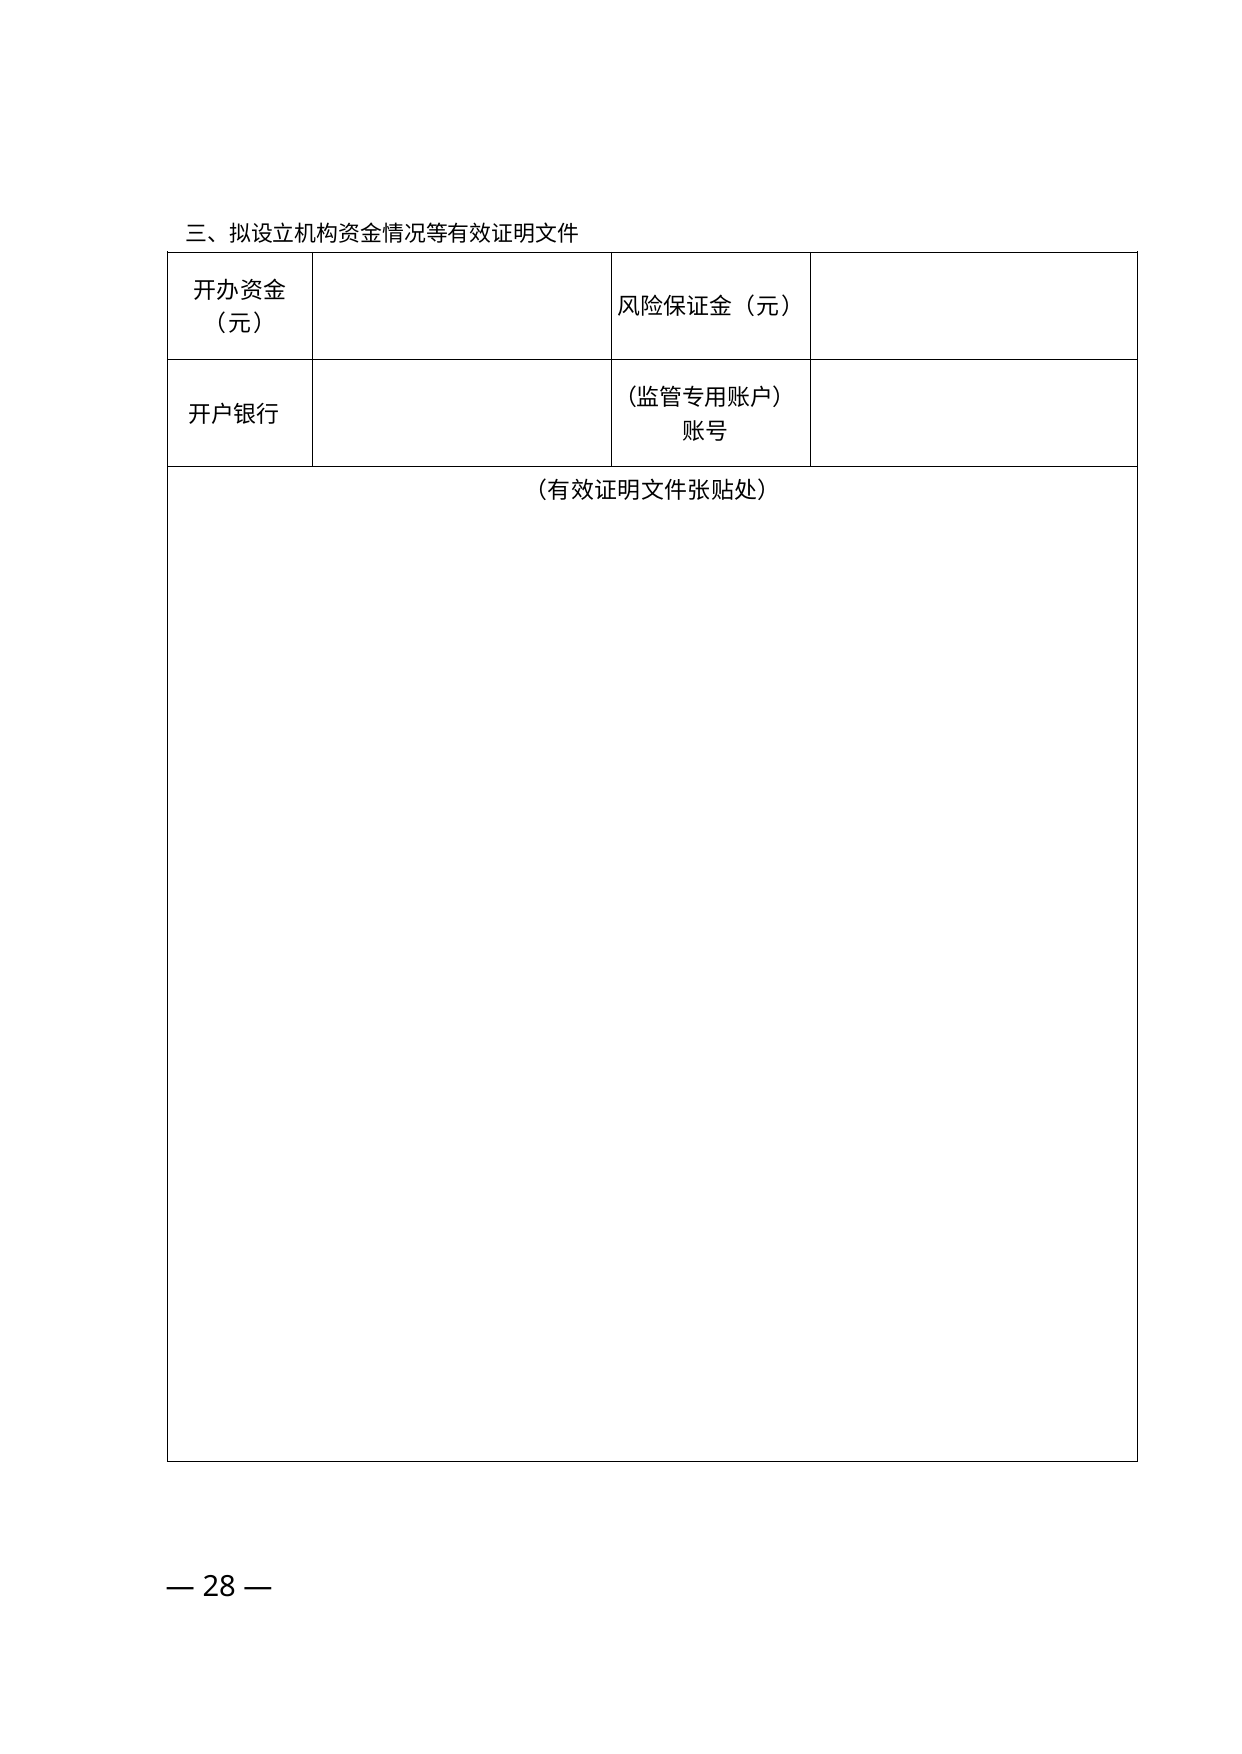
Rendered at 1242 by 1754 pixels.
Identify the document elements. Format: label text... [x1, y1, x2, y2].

table_cell （监管专用账户） 账号 [612, 360, 810, 466]
table_cell [811, 360, 1137, 466]
table_header [313, 253, 611, 358]
table_cell （有效证明文件张贴处） [168, 467, 1137, 1461]
table_cell 开户银行 [168, 360, 312, 466]
table_header 风险保证金（元） [612, 253, 810, 358]
table_header 开办资金（元） [168, 253, 312, 358]
table_cell [313, 360, 611, 466]
text 三、拟设立机构资金情况等有效证明文件 [185, 218, 1088, 248]
table_header [811, 253, 1137, 358]
